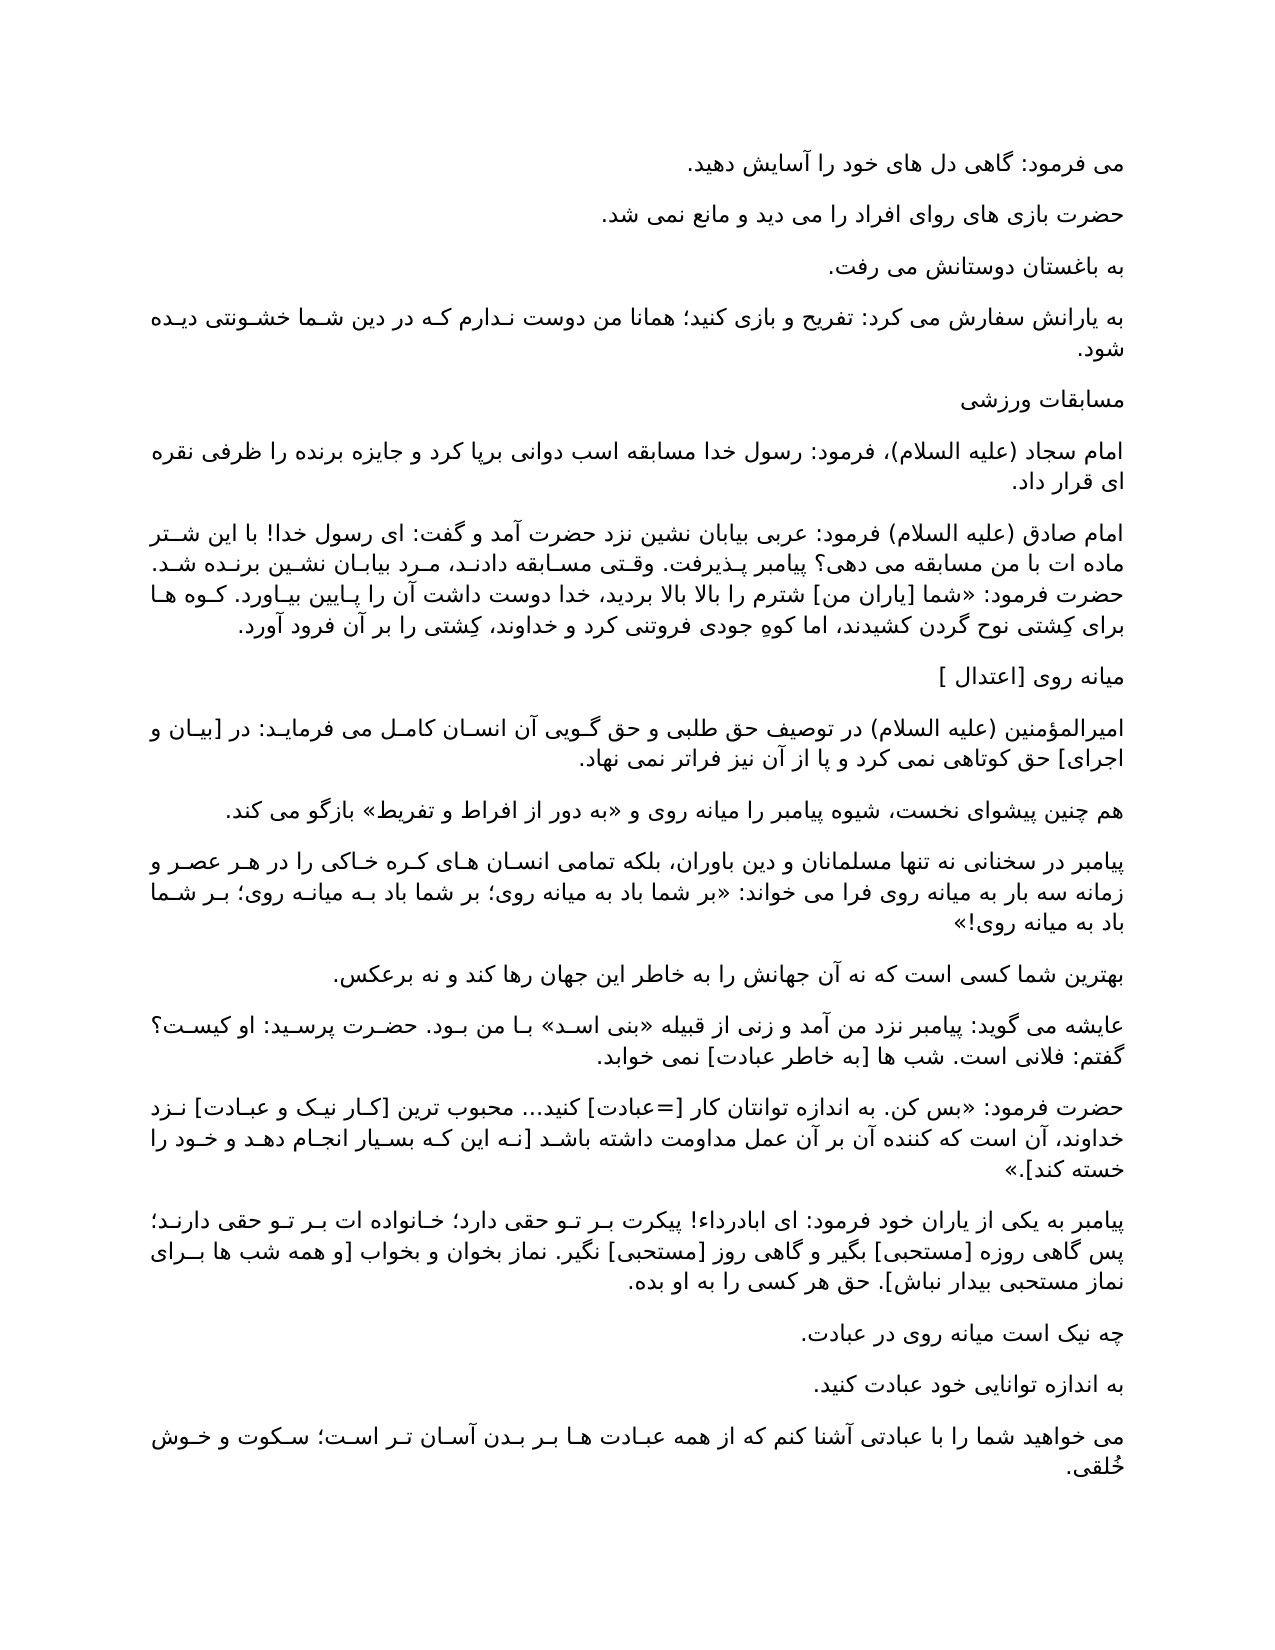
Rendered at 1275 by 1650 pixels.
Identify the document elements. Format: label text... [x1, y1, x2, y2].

text امام سجاد (علیه السلام)، فرمود: رسول خدا مسابقه اسب دوانی برپا کرد و جایزه برنده را ظرفی نقره ای قرار داد. [150, 438, 1125, 495]
text پیامبر به یکی از یاران خود فرمود: ای ابادرداء! پیکرت بر تو حقی دارد؛ خانواده ات بر تو حقی دارند؛ پس گاهی روزه [مستحبی] بگیر و گاهی روز [مستحبی] نگیر. نماز بخوان و بخواب [و همه شب ها برای نماز مستحبی بیدار نباش]. حق هر کسی را به او بده. [150, 1207, 1125, 1295]
text به باغستان دوستانش می رفت. [150, 253, 1125, 279]
text پیامبر در سخنانی نه تنها مسلمانان و دین باوران، بلکه تمامی انسان های کره خاکی را در هر عصر و زمانه سه بار به میانه روی فرا می خواند: «بر شما باد به میانه روی؛ بر شما باد به میانه روی؛ بر شما باد به میانه روی!» [150, 848, 1125, 936]
text عایشه می گوید: پیامبر نزد من آمد و زنی از قبیله «بنی اسد» با من بود. حضرت پرسید: او کیست؟ گفتم: فلانی است. شب ها [به خاطر عبادت] نمی خوابد. [150, 1012, 1125, 1070]
text هم چنین پیشوای نخست، شیوه پیامبر را میانه روی و «به دور از افراط و تفریط» بازگو می کند. [150, 797, 1125, 823]
text میانه روی [اعتدال ] [150, 663, 1125, 690]
text مسابقات ورزشی [150, 386, 1125, 413]
text می خواهید شما را با عبادتی آشنا کنم که از همه عبادت ها بر بدن آسان تر است؛ سکوت و خوش خُلقی. [150, 1423, 1125, 1480]
text به یارانش سفارش می کرد: تفریح و بازی کنید؛ همانا من دوست ندارم که در دین شما خشونتی دیده شود. [150, 304, 1125, 362]
text حضرت فرمود: «بس کن. به اندازه توانتان کار [=عبادت] کنید... محبوب ترین [کار نیک و عبادت] نزد خداوند، آن است که کننده آن بر آن عمل مداومت داشته باشد [نه این که بسیار انجام دهد و خود را خسته کند].» [150, 1094, 1125, 1182]
text امیرالمؤمنین (علیه السلام) در توصیف حق طلبی و حق گویی آن انسان کامل می فرماید: در [بیان و اجرای] حق کوتاهی نمی کرد و پا از آن نیز فراتر نمی نهاد. [150, 715, 1125, 772]
text به اندازه توانایی خود عبادت کنید. [150, 1371, 1125, 1398]
text امام صادق (علیه السلام) فرمود: عربی بیابان نشین نزد حضرت آمد و گفت: ای رسول خدا! با این شتر ماده ات با من مسابقه می دهی؟ پیامبر پذیرفت. وقتی مسابقه دادند، مرد بیابان نشین برنده شد. حضرت فرمود: «شما [یاران من] شترم را بالا بالا بردید، خدا دوست داشت آن را پایین بیاورد. کوه ها برای کِشتی نوح گردن کشیدند، اما کوهِ جودی فروتنی کرد و خداوند، کِشتی را بر آن فرود آورد. [150, 520, 1125, 638]
text بهترین شما کسی است که نه آن جهانش را به خاطر این جهان رها کند و نه برعکس. [150, 961, 1125, 988]
text می فرمود: گاهی دل های خود را آسایش دهید. [150, 150, 1125, 177]
text حضرت بازی های روای افراد را می دید و مانع نمی شد. [150, 201, 1125, 228]
text چه نیک است میانه روی در عبادت. [150, 1320, 1125, 1347]
